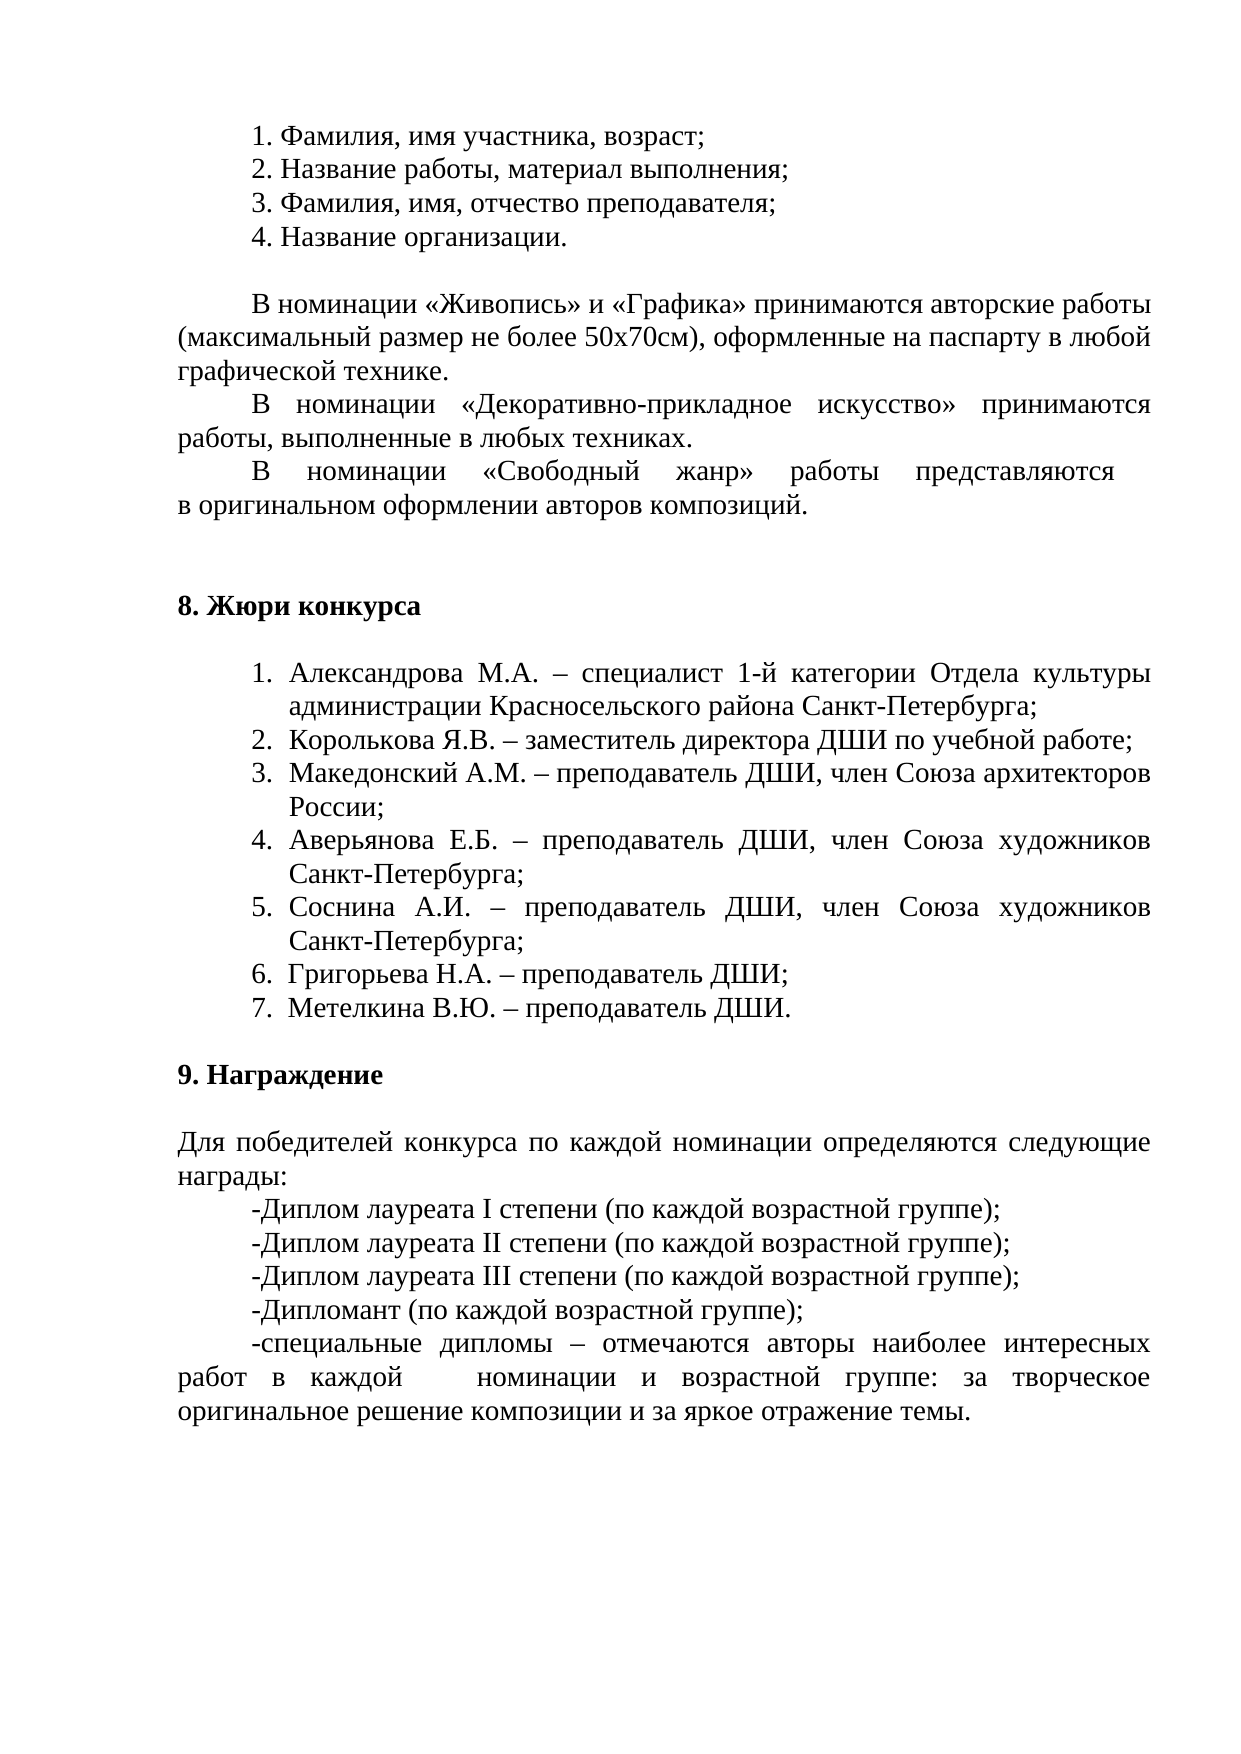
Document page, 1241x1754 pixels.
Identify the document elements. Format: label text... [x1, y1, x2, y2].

text В номинации «Декоративно-прикладное искусство» принимаются работы, выполненные в любых техниках. [177, 386, 1152, 453]
text 9. Награждение [177, 1057, 1152, 1091]
text 8. Жюри конкурса [177, 588, 1152, 621]
text -Диплом лауреата II степени (по каждой возрастной группе); [177, 1225, 1152, 1258]
text 3. Фамилия, имя, отчество преподавателя; [177, 185, 1152, 219]
list Соснина А.И. – преподаватель ДШИ, член Союза художников Санкт-Петербурга; [251, 889, 1152, 957]
text 2. Название работы, материал выполнения; [177, 152, 1152, 185]
text 6. Григорьева Н.А. – преподаватель ДШИ; [177, 957, 1152, 990]
text -Диплом лауреата I степени (по каждой возрастной группе); [177, 1191, 1152, 1225]
list Македонский А.М. – преподаватель ДШИ, член Союза архитекторов России; [251, 755, 1152, 822]
list Александрова М.А. – специалист 1-й категории Отдела культуры администрации Красносельского района Санкт-Петербурга; [251, 655, 1152, 722]
list Аверьянова Е.Б. – преподаватель ДШИ, член Союза художников Санкт-Петербурга; [251, 822, 1152, 889]
text -Диплом лауреата III степени (по каждой возрастной группе); [177, 1258, 1152, 1292]
text -специальные дипломы – отмечаются авторы наиболее интересных работ в каждой номинации и возрастной группе: за творческое оригинальное решение композиции и за яркое отражение темы. [177, 1326, 1152, 1426]
list Королькова Я.В. – заместитель директора ДШИ по учебной работе; [251, 722, 1152, 755]
text -Дипломант (по каждой возрастной группе); [177, 1292, 1152, 1326]
text Для победителей конкурса по каждой номинации определяются следующие награды: [177, 1124, 1152, 1191]
text В номинации «Живопись» и «Графика» принимаются авторские работы (максимальный размер не более 50х70см), оформленные на паспарту в любой графической технике. [177, 286, 1152, 386]
text В номинации «Свободный жанр» работы представляются в оригинальном оформлении авторов композиций. [177, 453, 1152, 521]
text 7. Метелкина В.Ю. – преподаватель ДШИ. [177, 990, 1152, 1024]
text 4. Название организации. [177, 219, 1152, 252]
text 1. Фамилия, имя участника, возраст; [177, 118, 1152, 152]
